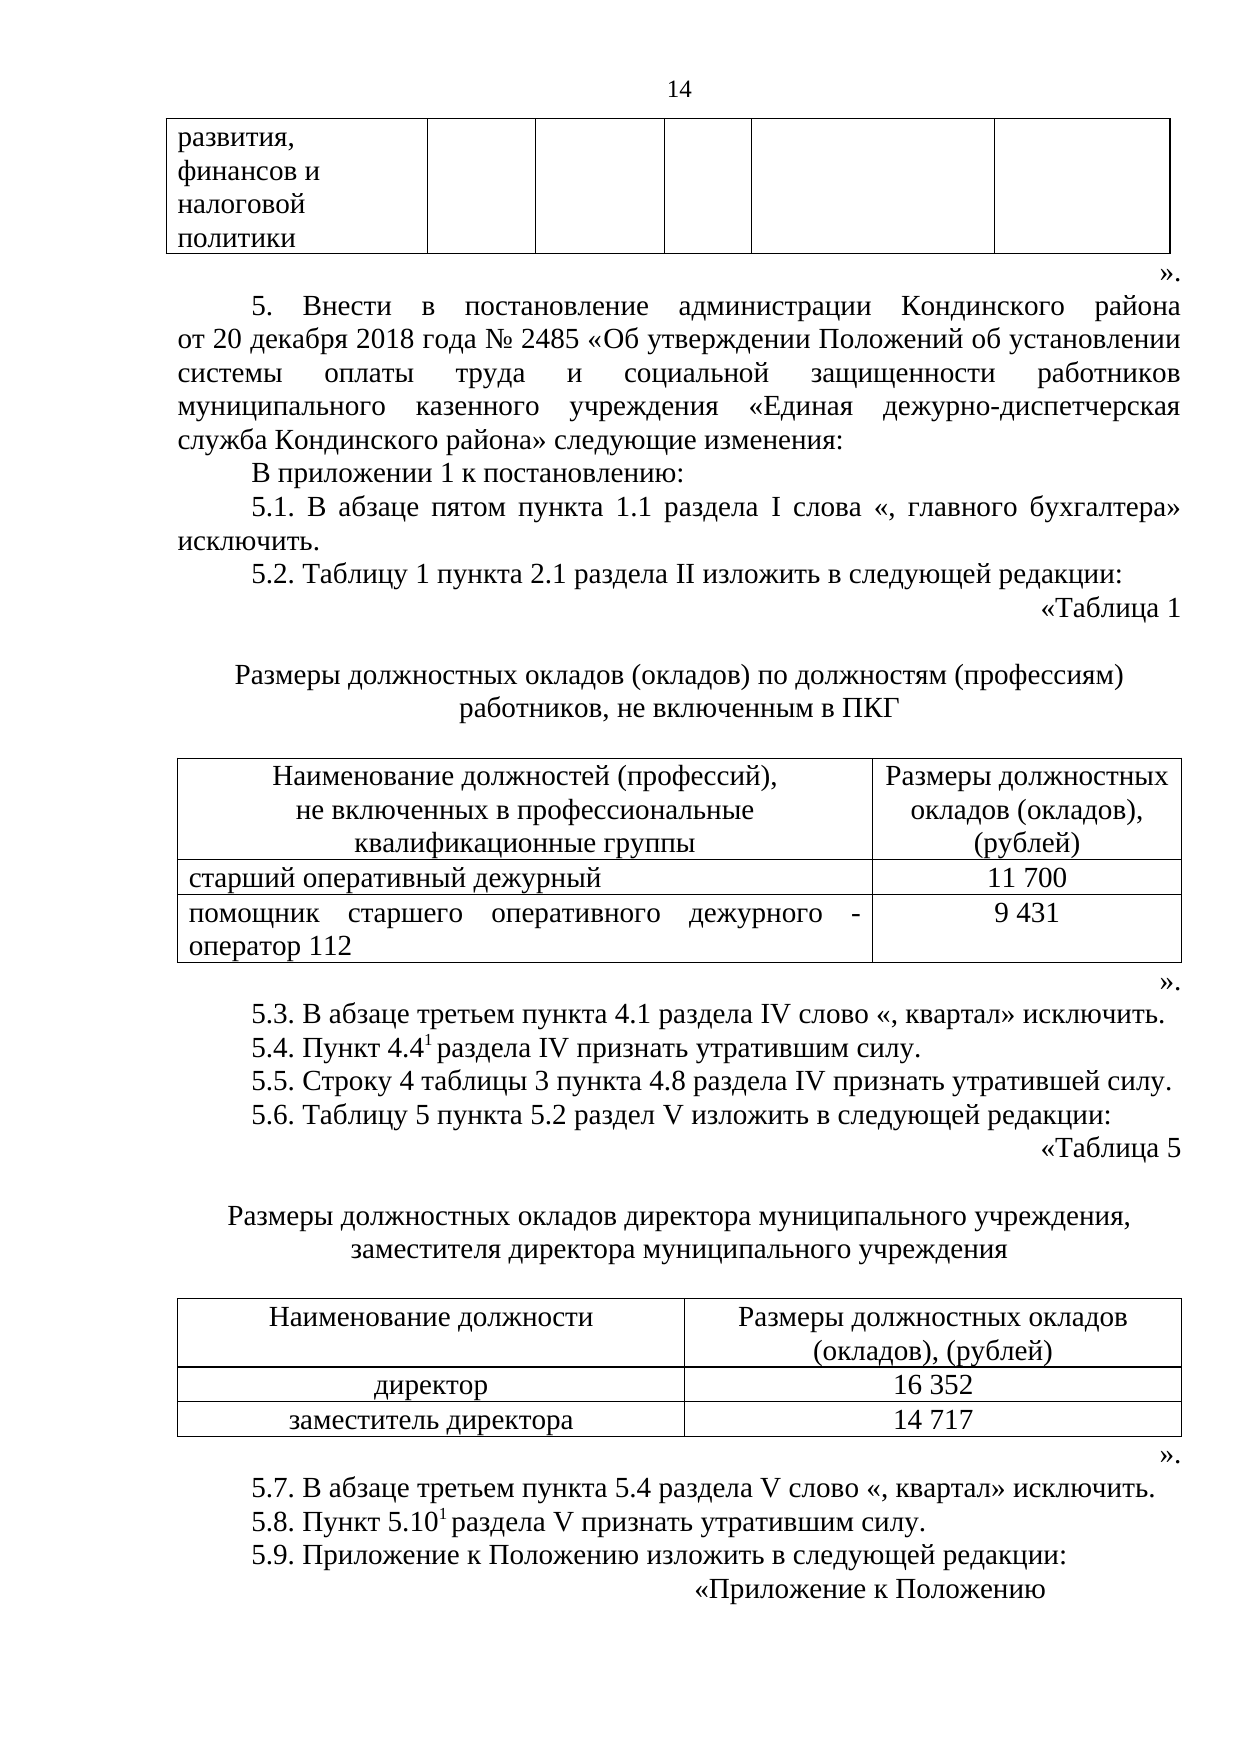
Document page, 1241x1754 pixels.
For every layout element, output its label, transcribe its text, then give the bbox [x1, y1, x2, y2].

table_cell [752, 119, 994, 253]
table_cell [167, 119, 427, 253]
text «Приложение к Положению [694, 1571, 1181, 1604]
table_cell 9 431 [873, 895, 1181, 962]
text 5.1. В абзаце пятом пункта 1.1 раздела I слова «, главного бухгалтера» исключить. [177, 489, 1181, 556]
table_cell [428, 119, 535, 253]
text 5.2. Таблицу 1 пункта 2.1 раздела II изложить в следующей редакции: [177, 556, 1181, 590]
table_header Размеры должностных окладов (окладов), (рублей) [873, 759, 1181, 859]
table_header Размеры должностных окладов (окладов), (рублей) [685, 1299, 1181, 1366]
text В приложении 1 к постановлению: [177, 456, 1181, 489]
text работников, не включенным в ПКГ [177, 690, 1181, 724]
text ». [177, 963, 1181, 996]
table_cell [995, 119, 1169, 253]
text Размеры должностных окладов (окладов) по должностям (профессиям) [177, 657, 1181, 690]
table_cell заместитель директора [178, 1402, 684, 1436]
text 5.5. Строку 4 таблицы 3 пункта 4.8 раздела IV признать утратившей силу. [177, 1063, 1181, 1097]
text 5.9. Приложение к Положению изложить в следующей редакции: [177, 1537, 1181, 1571]
table_header Наименование должностей (профессий), не включенных в профессиональные квалификационные группы [178, 759, 872, 859]
table_cell 14 717 [685, 1402, 1181, 1436]
text «Таблица 5 [177, 1131, 1181, 1164]
text «Таблица 1 [177, 590, 1181, 623]
text ». [177, 254, 1181, 288]
table_cell помощник старшего оперативного дежурного - оператор 112 [178, 895, 872, 962]
text 5.4. Пункт 4.41 раздела IV признать утратившим силу. [177, 1030, 1181, 1063]
text 5.8. Пункт 5.101 раздела V признать утратившим силу. [177, 1504, 1181, 1537]
table_cell 16 352 [685, 1368, 1181, 1401]
text 5.7. В абзаце третьем пункта 5.4 раздела V слово «, квартал» исключить. [177, 1470, 1181, 1504]
table_cell [536, 119, 664, 253]
text ». [177, 1437, 1181, 1470]
table_cell директор [178, 1368, 684, 1401]
table_cell старший оперативный дежурный [178, 860, 872, 894]
table_header Наименование должности [178, 1299, 684, 1366]
table_cell [665, 119, 751, 253]
text 5. Внести в постановление администрации Кондинского района от 20 декабря 2018 года № 2485 «Об утверждении Положений об установлении системы оплаты труда и социальной защищенности работников муниципального казенного учреждения «Единая дежурно-диспетчерская служба Кондинского района» следующие изменения: [177, 288, 1181, 456]
text Размеры должностных окладов директора муниципального учреждения, заместителя директора муниципального учреждения [177, 1198, 1181, 1265]
text 5.6. Таблицу 5 пункта 5.2 раздел V изложить в следующей редакции: [177, 1097, 1181, 1131]
table_cell 11 700 [873, 860, 1181, 894]
text 5.3. В абзаце третьем пункта 4.1 раздела IV слово «, квартал» исключить. [177, 996, 1181, 1030]
